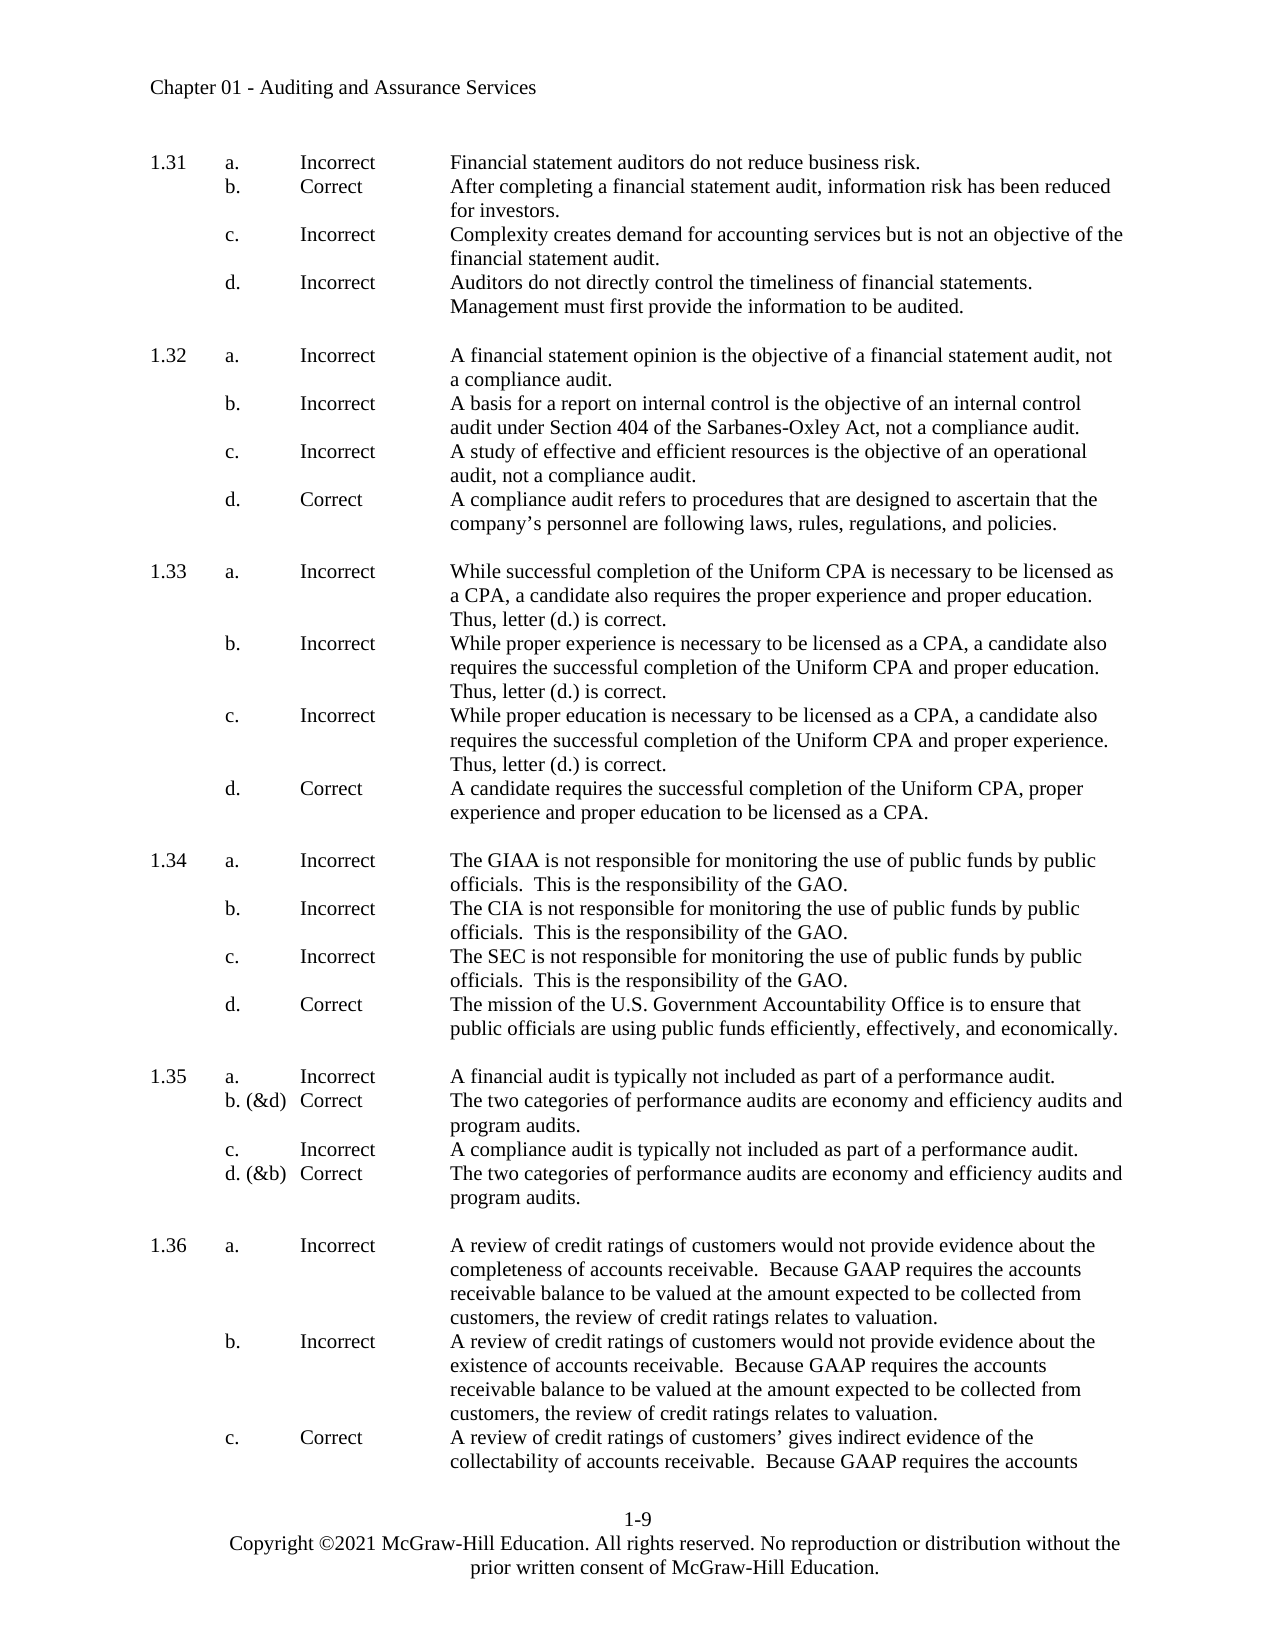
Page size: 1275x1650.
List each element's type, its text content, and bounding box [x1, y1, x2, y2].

text 1.35 a. Incorrect A financial audit is typically not included as part of a performance audit. [150, 1064, 1125, 1088]
text 1.33 a. Incorrect While successful completion of the Uniform CPA is necessary to be licensed as a CPA, a candidate also requires the proper experience and proper education. Thus, letter (d.) is correct. [150, 559, 1125, 631]
text b. Incorrect While proper experience is necessary to be licensed as a CPA, a candidate also requires the successful completion of the Uniform CPA and proper education. Thus, letter (d.) is correct. [150, 631, 1125, 703]
text d. Incorrect Auditors do not directly control the timeliness of financial statements. Management must first provide the information to be audited. [150, 270, 1125, 318]
text d. Correct The mission of the U.S. Government Accountability Office is to ensure that public officials are using public funds efficiently, effectively, and economically. [150, 992, 1125, 1040]
text d. (&b) Correct The two categories of performance audits are economy and efficiency audits and program audits. [150, 1161, 1125, 1209]
text 1.36 a. Incorrect A review of credit ratings of customers would not provide evidence about the completeness of accounts receivable. Because GAAP requires the accounts receivable balance to be valued at the amount expected to be collected from customers, the review of credit ratings relates to valuation. [150, 1233, 1125, 1329]
text b. Incorrect A review of credit ratings of customers would not provide evidence about the existence of accounts receivable. Because GAAP requires the accounts receivable balance to be valued at the amount expected to be collected from customers, the review of credit ratings relates to valuation. [150, 1329, 1125, 1425]
text c. Incorrect Complexity creates demand for accounting services but is not an objective of the financial statement audit. [150, 222, 1125, 270]
text c. Incorrect A compliance audit is typically not included as part of a performance audit. [150, 1137, 1125, 1161]
text 1.34 a. Incorrect The GIAA is not responsible for monitoring the use of public funds by public officials. This is the responsibility of the GAO. [150, 848, 1125, 896]
text d. Correct A compliance audit refers to procedures that are designed to ascertain that the company’s personnel are following laws, rules, regulations, and policies. [150, 487, 1125, 535]
text d. Correct A candidate requires the successful completion of the Uniform CPA, proper experience and proper education to be licensed as a CPA. [150, 776, 1125, 824]
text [150, 1425, 1125, 1473]
text b. Incorrect A basis for a report on internal control is the objective of an internal control audit under Section 404 of the Sarbanes-Oxley Act, not a compliance audit. [150, 391, 1125, 439]
text b. (&d) Correct The two categories of performance audits are economy and efficiency audits and program audits. [150, 1088, 1125, 1137]
text 1.31 a. Incorrect Financial statement auditors do not reduce business risk. [150, 150, 1125, 174]
text b. Incorrect The CIA is not responsible for monitoring the use of public funds by public officials. This is the responsibility of the GAO. [150, 896, 1125, 944]
text c. Incorrect While proper education is necessary to be licensed as a CPA, a candidate also requires the successful completion of the Uniform CPA and proper experience. Thus, letter (d.) is correct. [150, 703, 1125, 776]
text c. Incorrect The SEC is not responsible for monitoring the use of public funds by public officials. This is the responsibility of the GAO. [150, 944, 1125, 992]
text c. Incorrect A study of effective and efficient resources is the objective of an operational audit, not a compliance audit. [150, 439, 1125, 487]
text b. Correct After completing a financial statement audit, information risk has been reduced for investors. [150, 174, 1125, 222]
text 1.32 a. Incorrect A financial statement opinion is the objective of a financial statement audit, not a compliance audit. [150, 342, 1125, 391]
